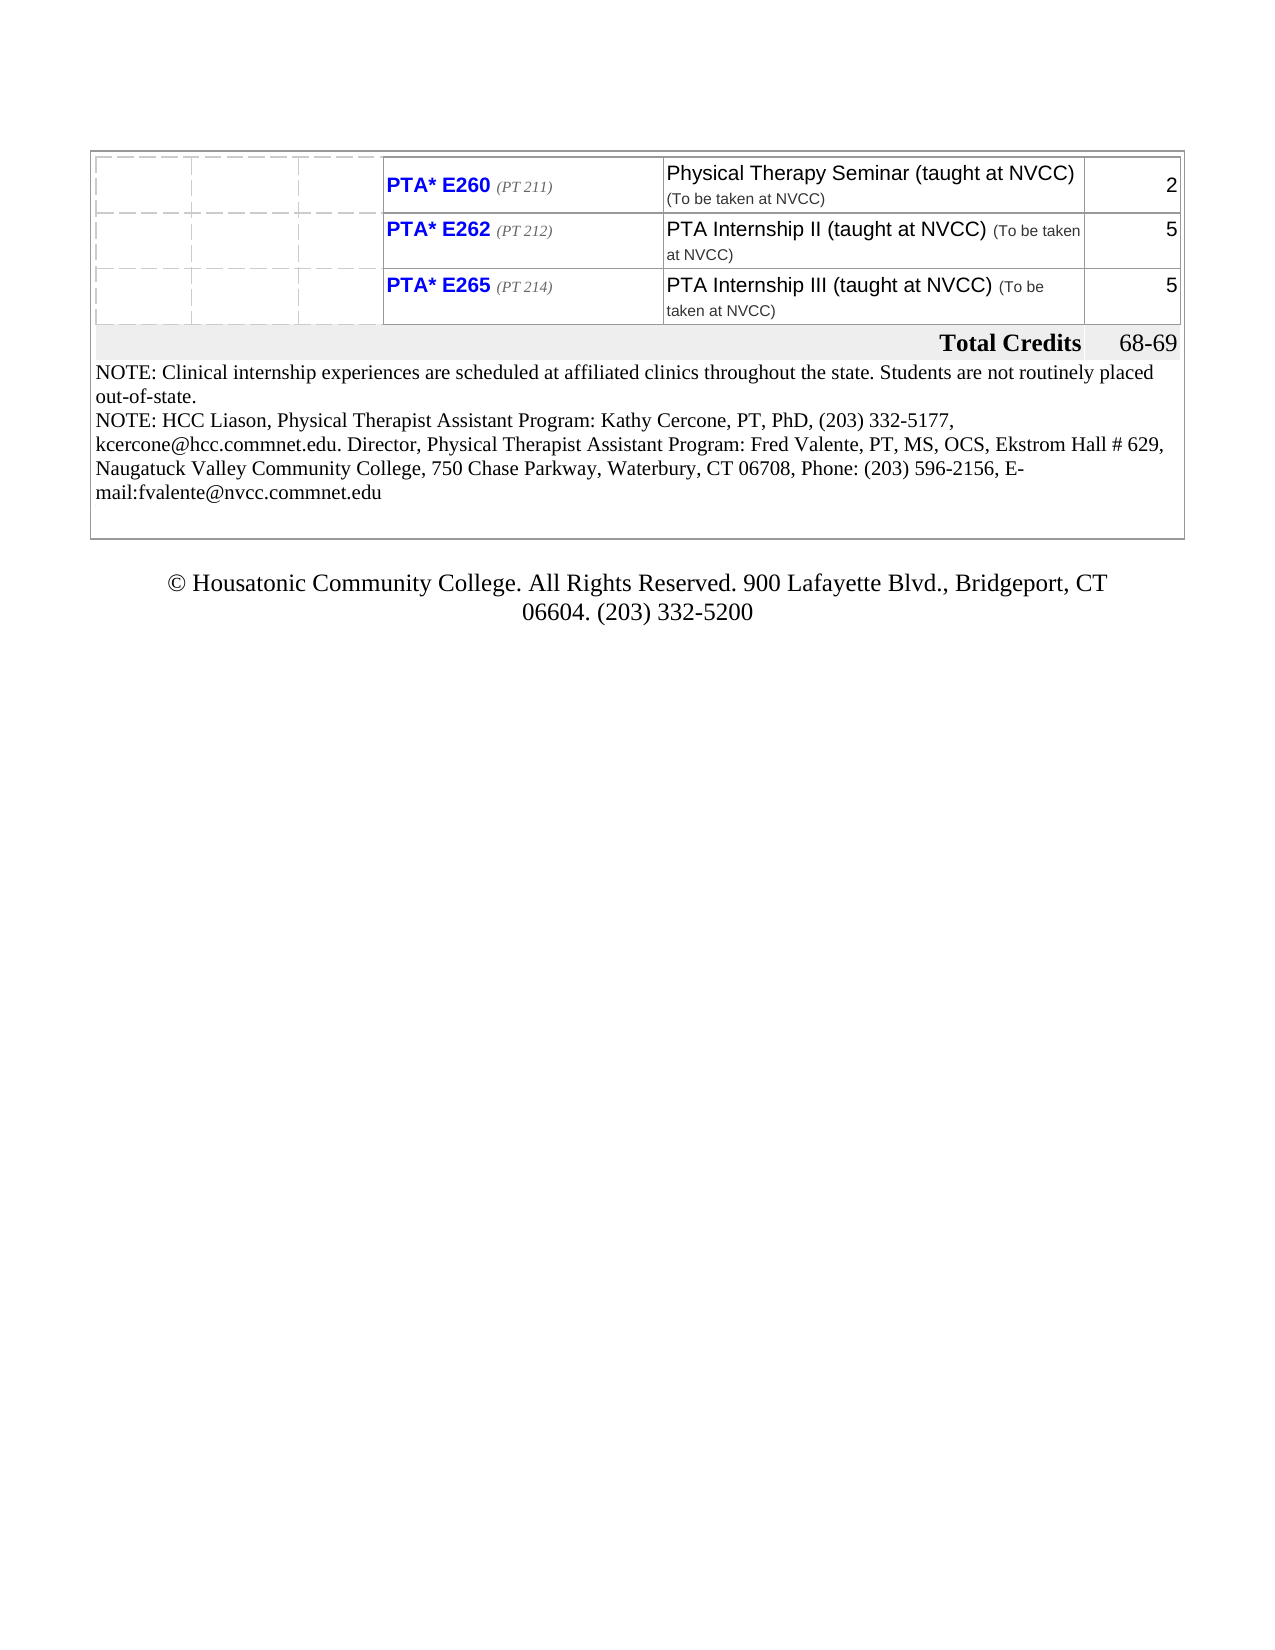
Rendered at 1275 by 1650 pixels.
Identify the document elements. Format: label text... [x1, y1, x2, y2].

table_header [91, 152, 1184, 538]
text © Housatonic Community College. All Rights Reserved. 900 Lafayette Blvd., Bridgeport, CT 06604. (203) 332-5200 [150, 568, 1125, 626]
